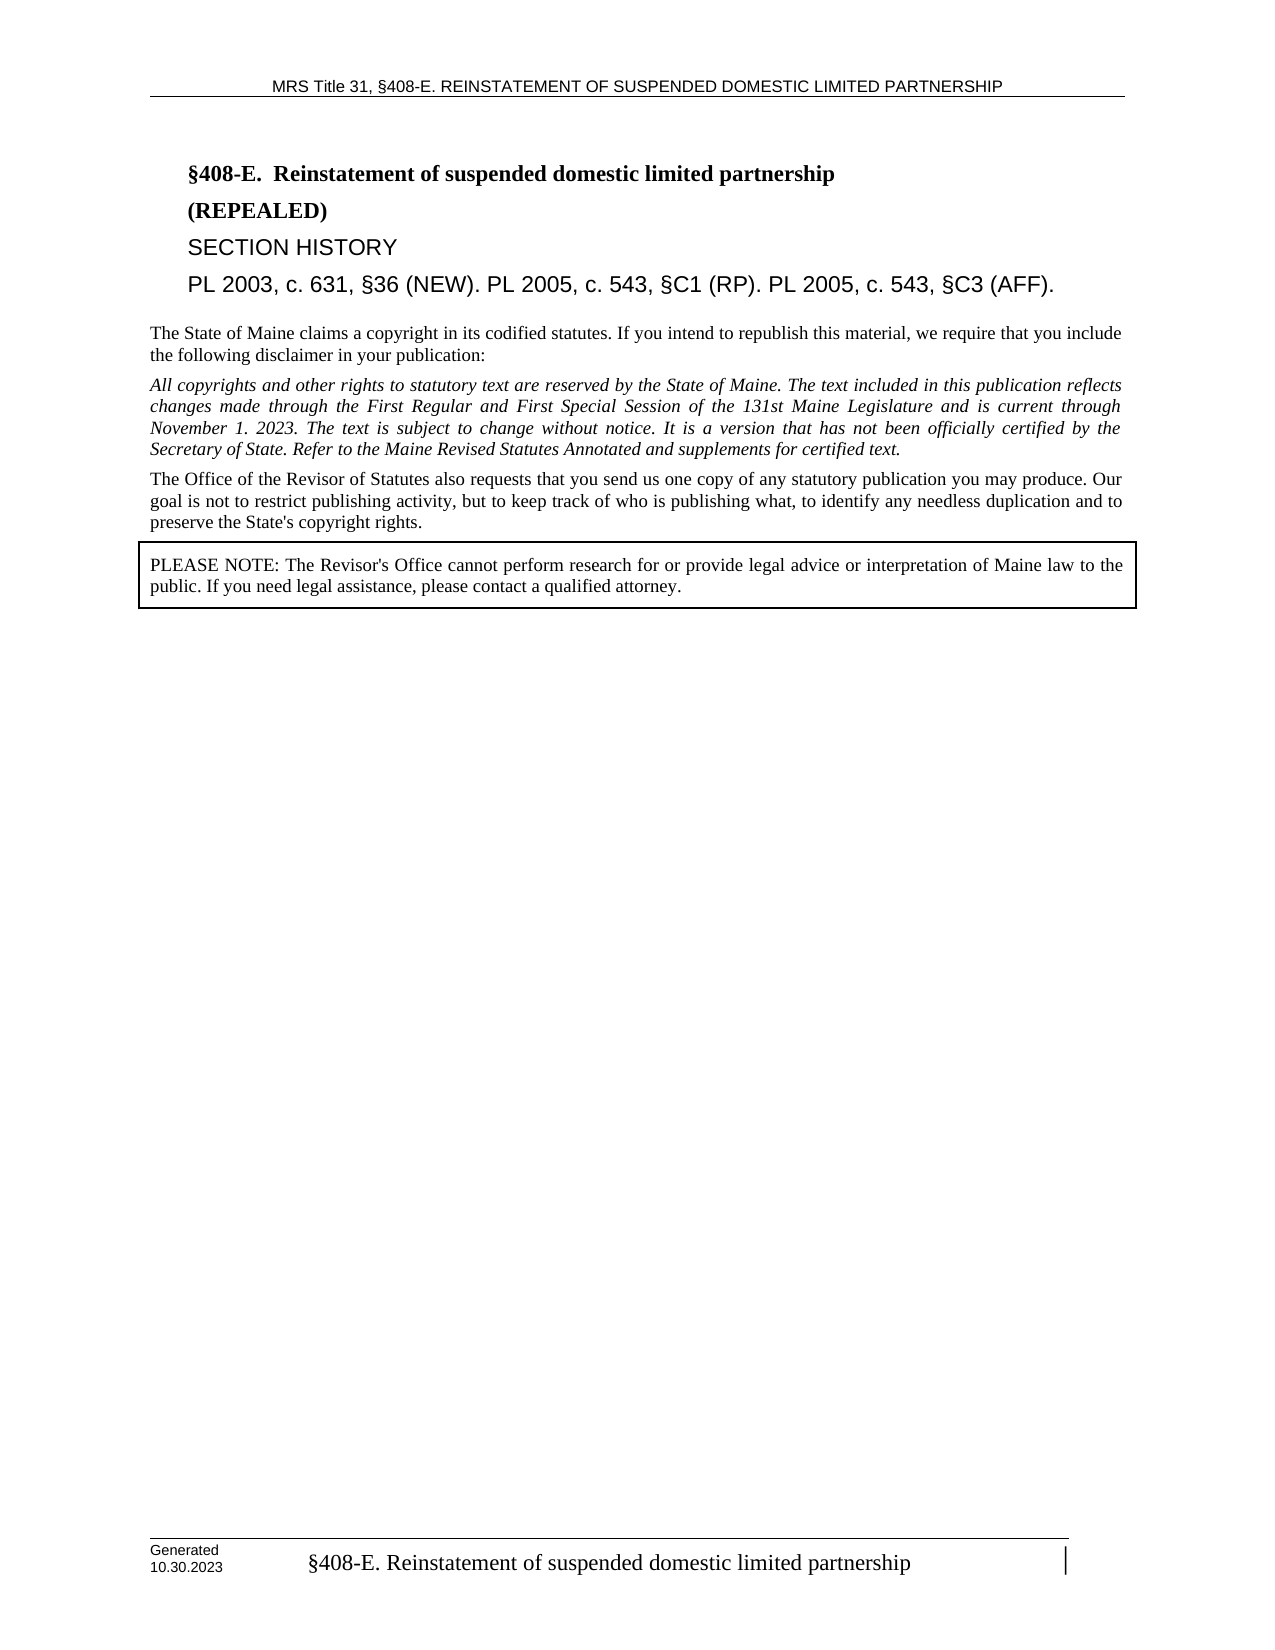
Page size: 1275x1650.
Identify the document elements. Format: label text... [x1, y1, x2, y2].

text The State of Maine claims a copyright in its codified statutes. If you intend to republish this material, we require that you include the following disclaimer in your publication: [150, 322, 1125, 365]
text (REPEALED) [187, 197, 1125, 223]
text §408-E. Reinstatement of suspended domestic limited partnership [187, 160, 1125, 187]
text PL 2003, c. 631, §36 (NEW). PL 2005, c. 543, §C1 (RP). PL 2005, c. 543, §C3 (AFF). [187, 271, 1125, 297]
text PLEASE NOTE: The Revisor's Office cannot perform research for or provide legal advice or interpretation of Maine law to the public. If you need legal assistance, please contact a qualified attorney. [140, 543, 1135, 607]
text SECTION HISTORY [187, 234, 1125, 260]
text All copyrights and other rights to statutory text are reserved by the State of Maine. The text included in this publication reflects changes made through the First Regular and First Special Session of the 131st Maine Legislature and is current through November 1. 2023 . The text is subject to change without notice. It is a version that has not been officially certified by the Secretary of State. Refer to the Maine Revised Statutes Annotated and supplements for certified text. [150, 373, 1125, 460]
text The Office of the Revisor of Statutes also requests that you send us one copy of any statutory publication you may produce. Our goal is not to restrict publishing activity, but to keep track of who is publishing what, to identify any needless duplication and to preserve the State's copyright rights. [150, 468, 1125, 533]
